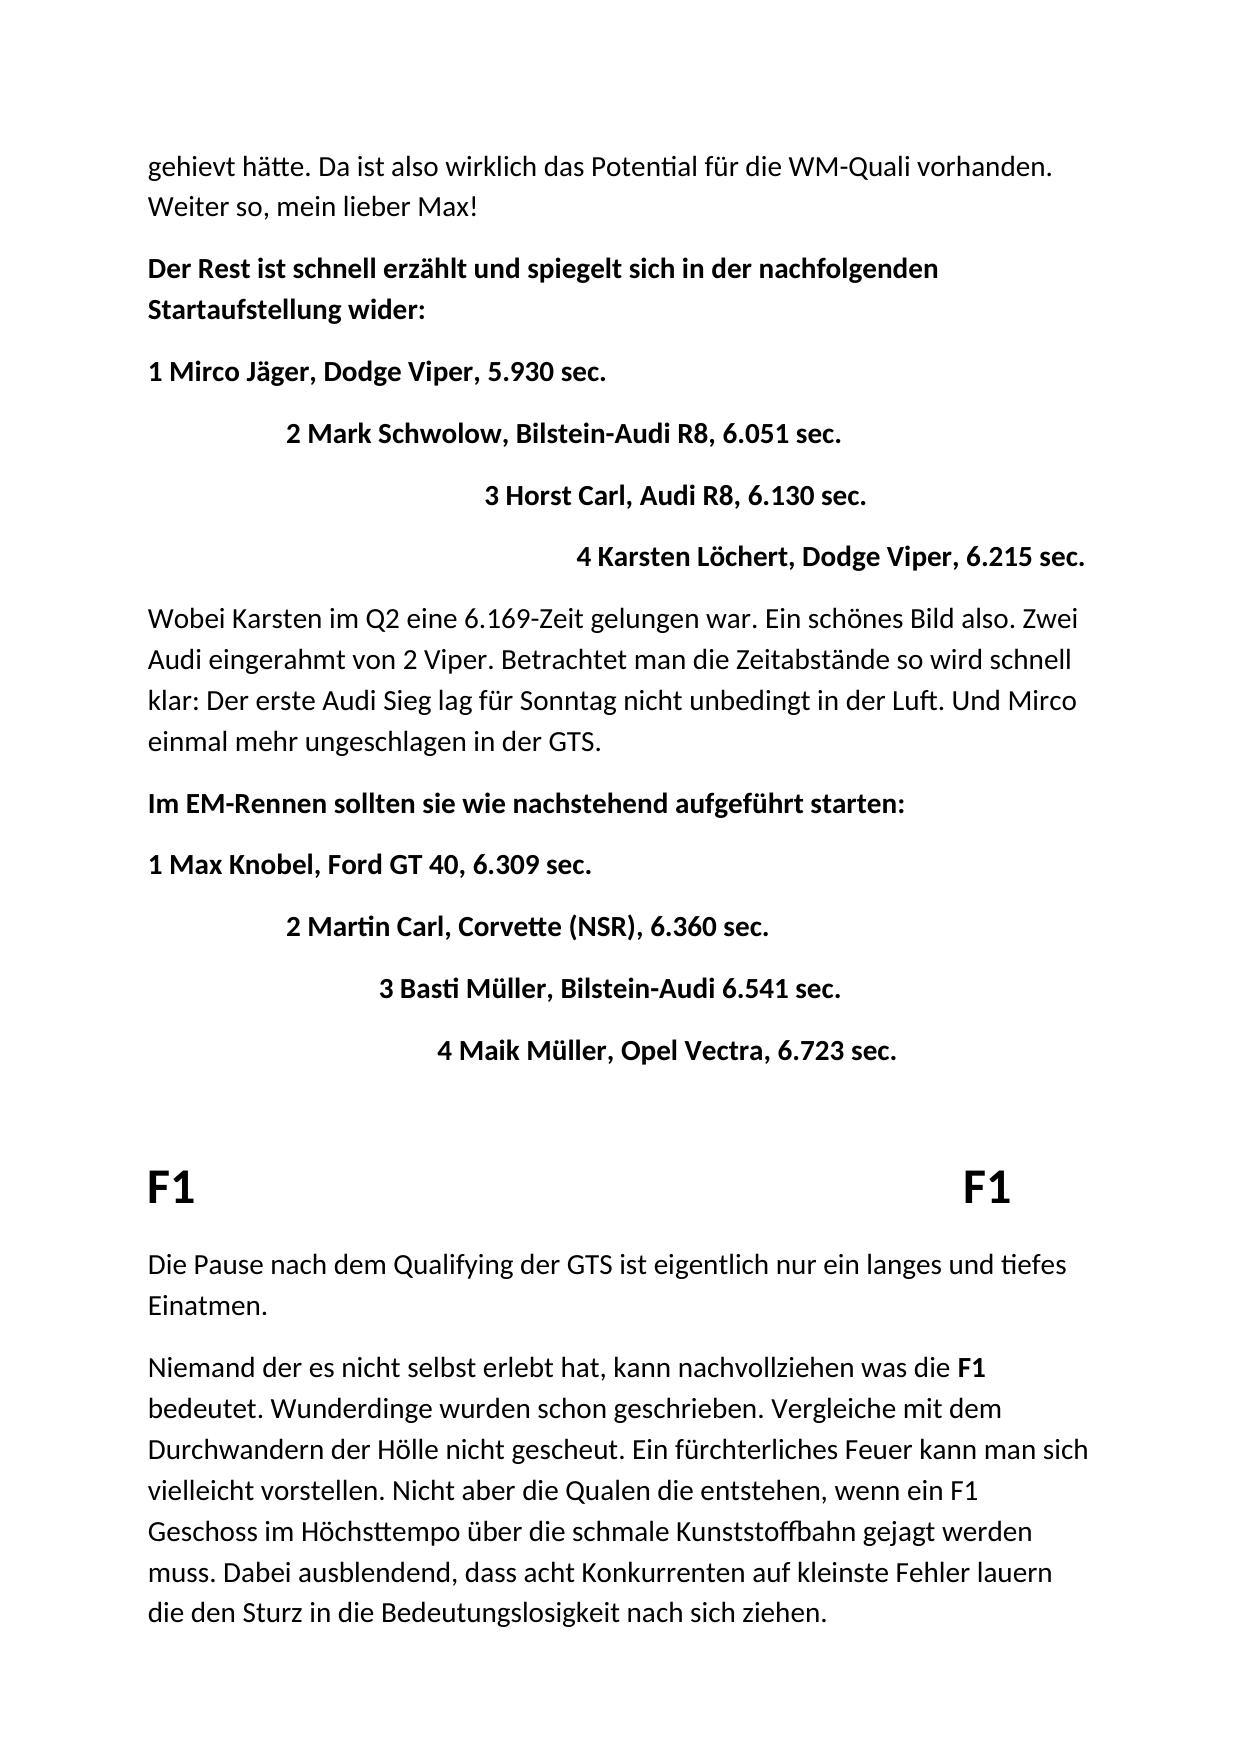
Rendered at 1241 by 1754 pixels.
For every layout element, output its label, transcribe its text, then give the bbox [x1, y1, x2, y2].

text Der Rest ist schnell erzählt und spiegelt sich in der nachfolgenden Startaufstellung wider: [148, 250, 1093, 327]
text Die Pause nach dem Qualifying der GTS ist eigentlich nur ein langes und tiefes Einatmen. [148, 1246, 1093, 1323]
text 1 Mirco Jäger, Dodge Viper, 5.930 sec. [148, 353, 1093, 389]
text 3 Horst Carl, Audi R8, 6.130 sec. [148, 477, 1093, 512]
text 4 Maik Müller, Opel Vectra, 6.723 sec. [148, 1032, 1093, 1067]
text Im EM-Rennen sollten sie wie nachstehend aufgeführt starten: [148, 785, 1093, 820]
text F1 F1 [148, 1155, 1093, 1216]
text 3 Basti Müller, Bilstein-Audi 6.541 sec. [148, 970, 1093, 1006]
text 4 Karsten Löchert, Dodge Viper, 6.215 sec. [148, 538, 1093, 574]
text 1 Max Knobel, Ford GT 40, 6.309 sec. [148, 846, 1093, 882]
text 2 Mark Schwolow, Bilstein-Audi R8, 6.051 sec. [148, 415, 1093, 450]
text Wobei Karsten im Q2 eine 6.169-Zeit gelungen war. Ein schönes Bild also. Zwei Audi eingerahmt von 2 Viper. Betrachtet man die Zeitabstände so wird schnell klar: Der erste Audi Sieg lag für Sonntag nicht unbedingt in der Luft. Und Mirco einmal mehr ungeschlagen in der GTS. [148, 600, 1093, 758]
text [148, 148, 1093, 224]
text 2 Martin Carl, Corvette (NSR), 6.360 sec. [148, 908, 1093, 944]
text Niemand der es nicht selbst erlebt hat, kann nachvollziehen was die F1 bedeutet. Wunderdinge wurden schon geschrieben. Vergleiche mit dem Durchwandern der Hölle nicht gescheut. Ein fürchterliches Feuer kann man sich vielleicht vorstellen. Nicht aber die Qualen die entstehen, wenn ein F1 Geschoss im Höchsttempo über die schmale Kunststoffbahn gejagt werden muss. Dabei ausblendend, dass acht Konkurrenten auf kleinste Fehler lauern die den Sturz in die Bedeutungslosigkeit nach sich ziehen. [148, 1349, 1093, 1630]
